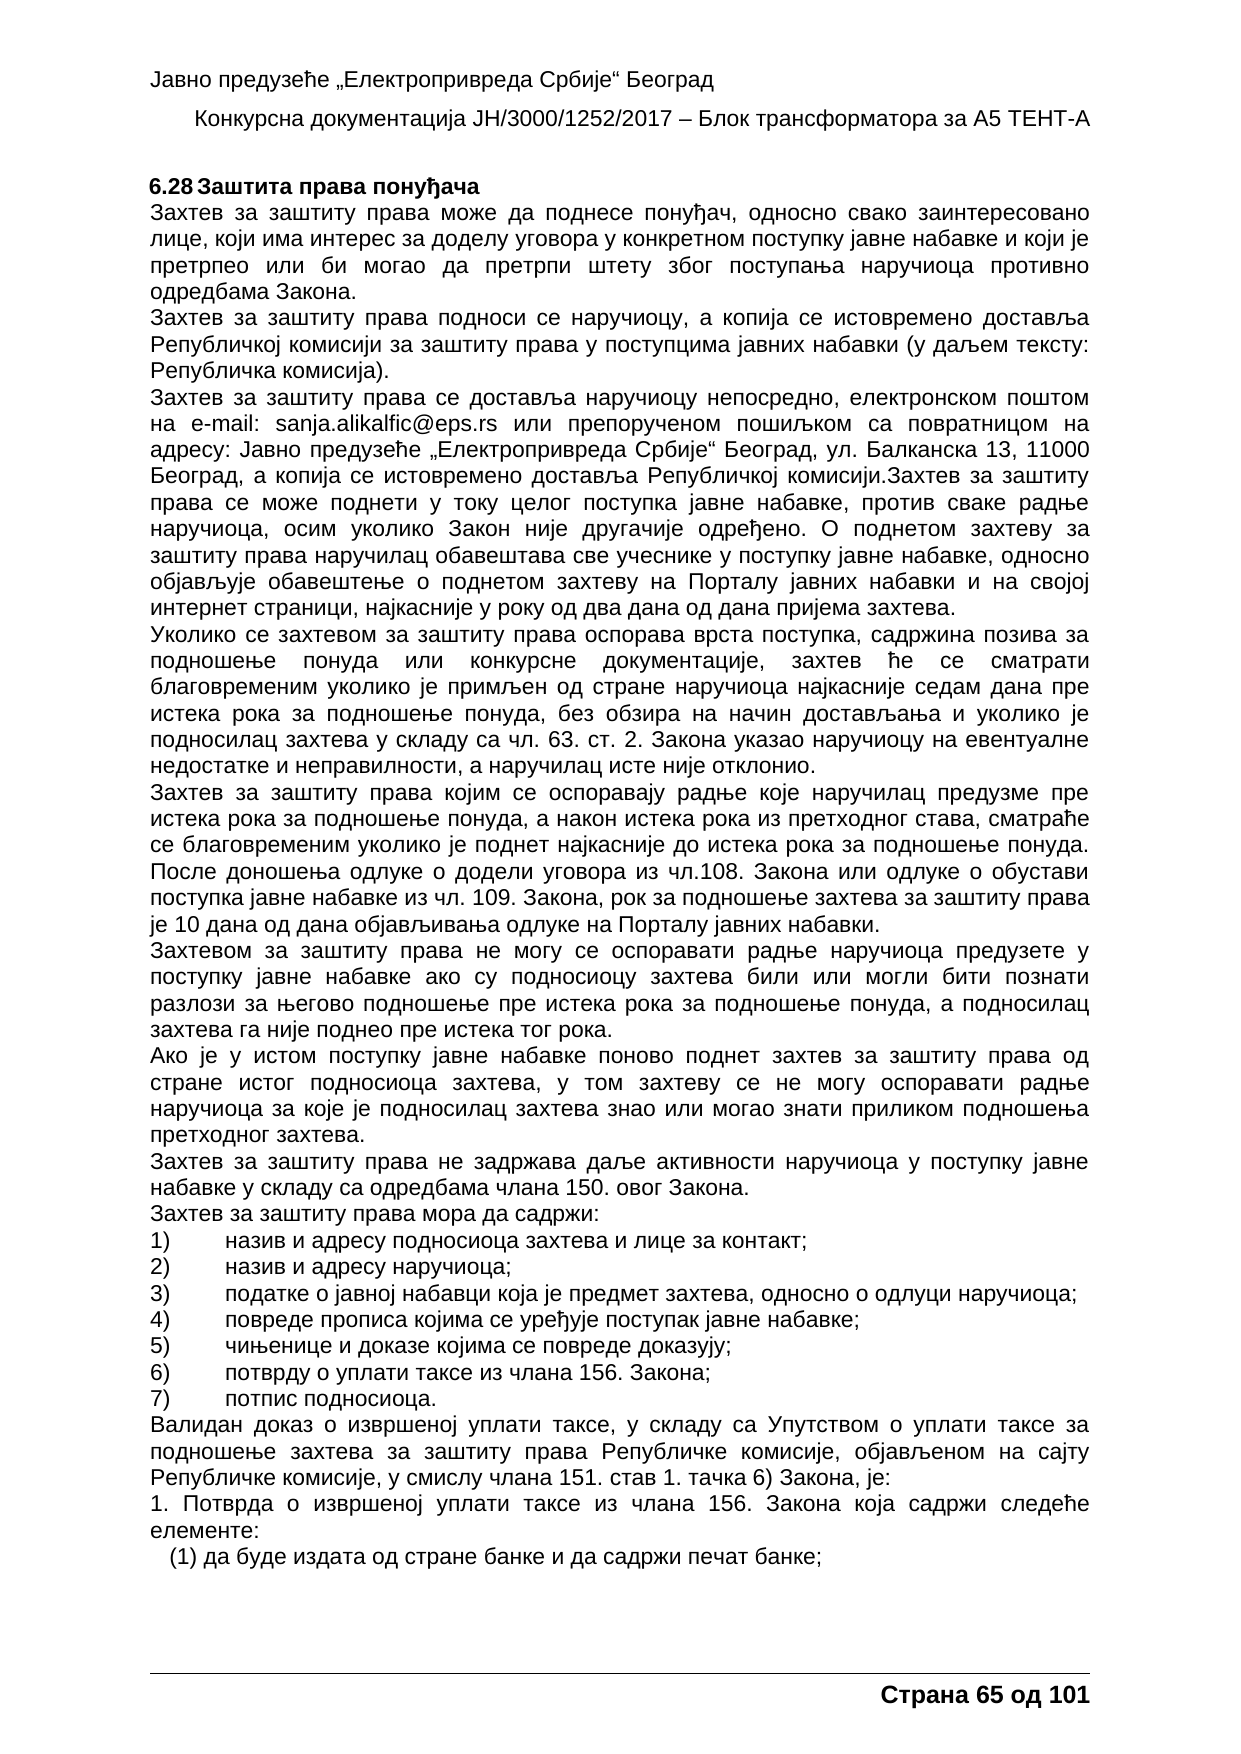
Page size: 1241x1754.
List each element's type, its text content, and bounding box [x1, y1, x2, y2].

text Захтев за заштиту права којим се оспоравају радње које наручилац предузме пре истека рока за подношење понуда, а након истека рока из претходног става, сматраће се благовременим уколико је поднет најкасније до истека рока за подношење понуда. После доношења одлуке о додели уговора из чл.108. Закона или одлуке о обустави поступка јавне набавке из чл. 109. Закона, рок за подношење захтева за заштиту права је 10 дана од дана објављивања одлуке на Порталу јавних набавки. [150, 779, 1090, 937]
text Захтев за заштиту права не задржава даље активности наручиоца у поступку јавне набавке у складу са одредбама члана 150. овог Закона. [150, 1148, 1090, 1200]
text Захтев за заштиту права мора да садржи: [150, 1200, 1090, 1227]
text 1. Потврда о извршеној уплати таксе из члана 156. Закона која садржи следеће елементе: [150, 1490, 1090, 1543]
text Захтев за заштиту права се доставља наручиоцу непосредно, електронском поштом на e-mail: sanja.alikalfic@eps.rs или препорученом пошиљком са повратницом на адресу: Јавно предузеће „Електропривреда Србије“ Београд, ул. Балканска 13, 11000 Београд, a копија се истовремено доставља Републичкој комисији.Захтев за заштиту права се може поднети у току целог поступка јавне набавке, против сваке радње наручиоца, осим уколико Закон није другачије одређено. О поднетом захтеву за заштиту права наручилац обавештава све учеснике у поступку јавне набавке, односно објављује обавештење о поднетом захтеву на Порталу јавних набавки и на својој интернет страници, најкасније у року од два дана од дана пријема захтева. [150, 383, 1090, 621]
text (1) да буде издата од стране банке и да садржи печат банке; [150, 1543, 1090, 1569]
text 7) потпис подносиоца. [150, 1385, 1090, 1411]
text 5) чињенице и доказе којима се повреде доказују; [150, 1332, 1090, 1358]
text Валидан доказ о извршеној уплати таксе, у складу са Упутством о уплати таксе за подношење захтева за заштиту права Републичке комисије, објављеном на сајту Републичке комисије, у смислу члана 151. став 1. тачка 6) Закона, је: [150, 1411, 1090, 1490]
text Захтев за заштиту права може да поднесе понуђач, односно свако заинтересовано лице, који има интерес за доделу уговора у конкретном поступку јавне набавке и који је претрпео или би могао да претрпи штету због поступања наручиоца противно одредбама Закона. [150, 199, 1090, 304]
text 2) назив и адресу наручиоца; [150, 1253, 1090, 1279]
text 6) потврду о уплати таксе из члана 156. Закона; [150, 1358, 1090, 1385]
text 3) податке о јавној набавци која је предмет захтева, односно о одлуци наручиоца; [150, 1279, 1090, 1306]
text Уколико се захтевом за заштиту права оспорава врста поступка, садржина позива за подношење понуда или конкурсне документације, захтев ће се сматрати благовременим уколико је примљен од стране наручиоца најкасније седам дана пре истека рока за подношење понуда, без обзира на начин достављања и уколико је подносилац захтева у складу са чл. 63. ст. 2. Закона указао наручиоцу на евентуалне недостатке и неправилности, а наручилац исте није отклонио. [150, 621, 1090, 779]
text 1) назив и адресу подносиоца захтева и лице за контакт; [150, 1227, 1090, 1253]
list Заштита права понуђача [148, 173, 1090, 199]
text 4) повреде прописа којима се уређује поступак јавне набавке; [150, 1306, 1090, 1332]
text Ако је у истом поступку јавне набавке поново поднет захтев за заштиту права од стране истог подносиоца захтева, у том захтеву се не могу оспоравати радње наручиоца за које је подносилац захтева знао или могао знати приликом подношења претходног захтева. [150, 1042, 1090, 1148]
text Захтевом за заштиту права не могу се оспоравати радње наручиоца предузете у поступку јавне набавке ако су подносиоцу захтева били или могли бити познати разлози за његово подношење пре истека рока за подношење понуда, а подносилац захтева га није поднео пре истека тог рока. [150, 937, 1090, 1042]
text Захтев за заштиту права подноси се наручиоцу, а копија се истовремено доставља Републичкој комисији за заштиту права у поступцима јавних набавки (у даљем тексту: Републичка комисија). [150, 304, 1090, 383]
